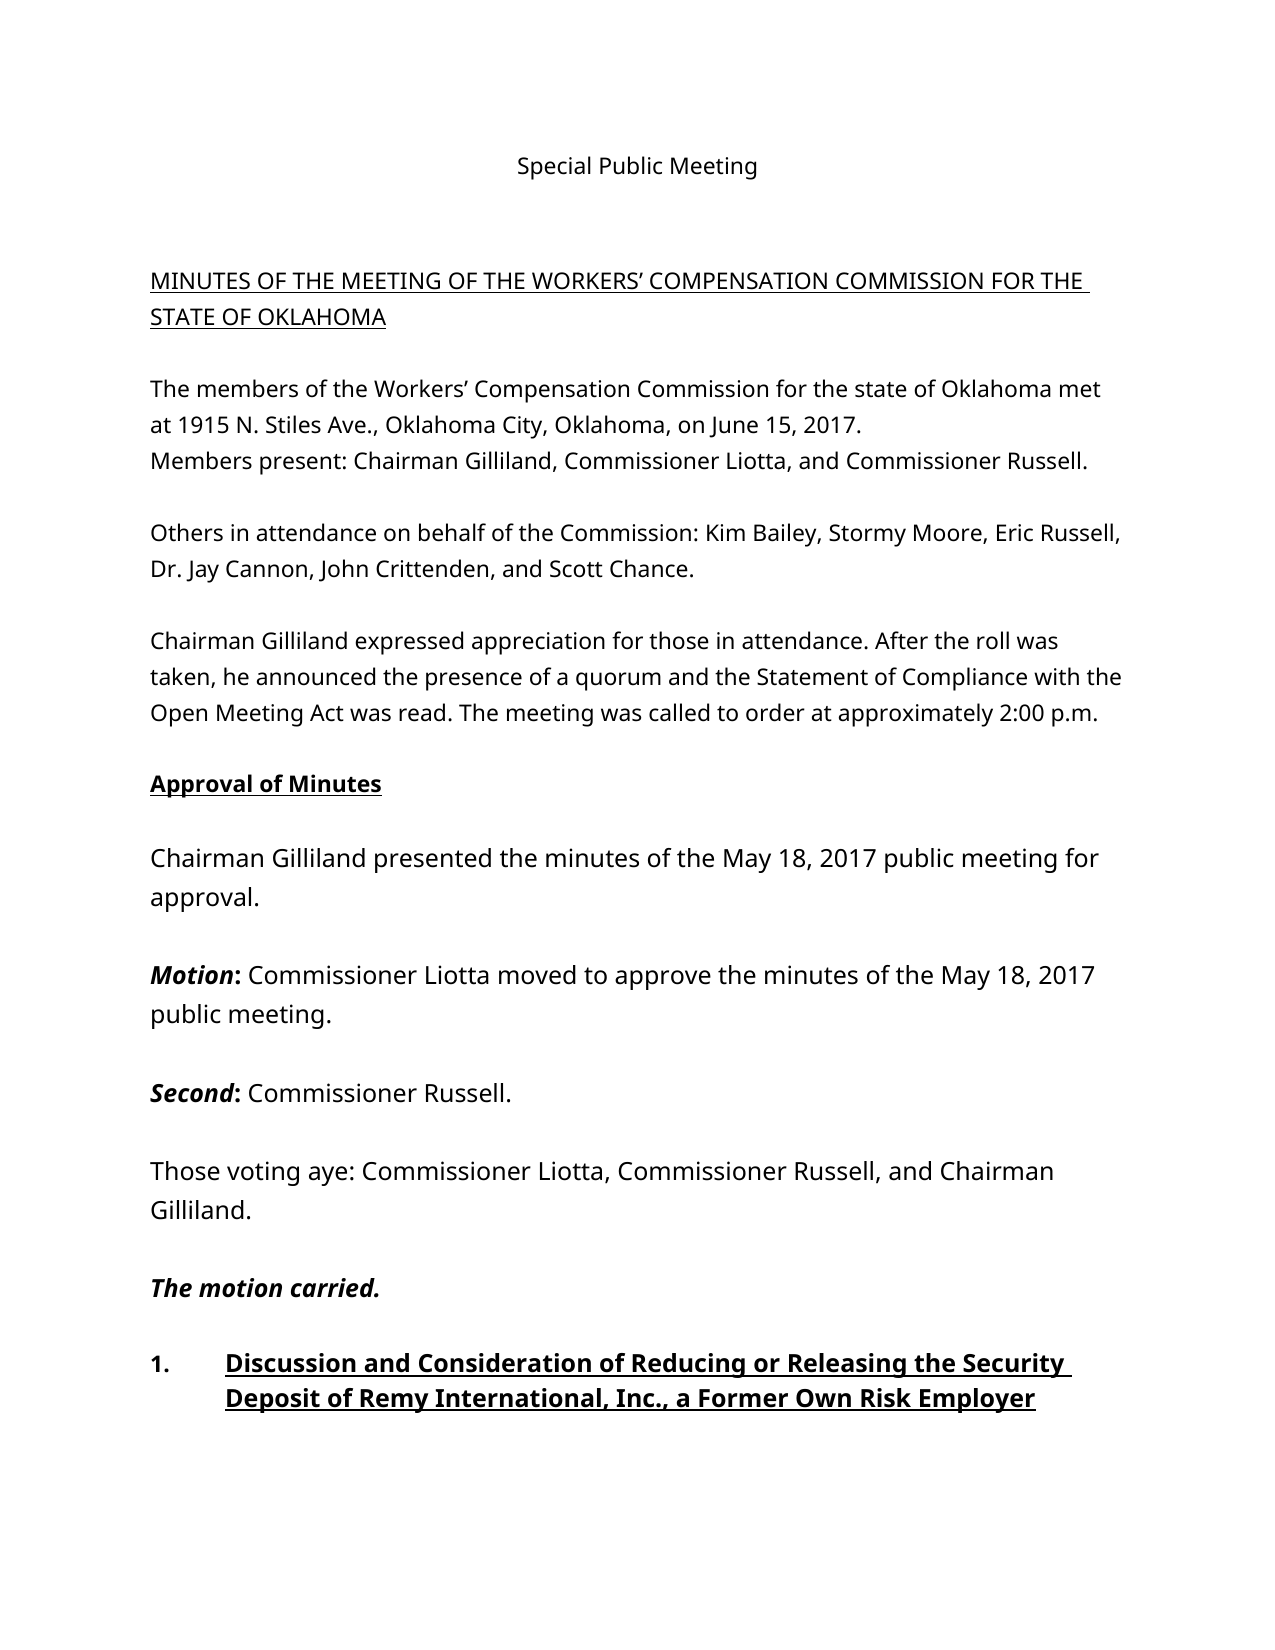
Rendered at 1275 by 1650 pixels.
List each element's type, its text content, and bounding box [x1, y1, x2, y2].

text The members of the Workers’ Compensation Commission for the state of Oklahoma met at 1915 N. Stiles Ave., Oklahoma City, Oklahoma, on June 15, 2017. [150, 373, 1125, 440]
text Others in attendance on behalf of the Commission: Kim Bailey, Stormy Moore, Eric Russell, Dr. Jay Cannon, John Crittenden, and Scott Chance. [150, 517, 1125, 584]
text Members present: Chairman Gilliland, Commissioner Liotta, and Commissioner Russell. [150, 445, 1125, 476]
text Motion: Commissioner Liotta moved to approve the minutes of the May 18, 2017 public meeting. [150, 958, 1125, 1031]
text Special Public Meeting [150, 150, 1125, 181]
text MINUTES OF THE MEETING OF THE WORKERS’ COMPENSATION COMMISSION FOR THE STATE OF OKLAHOMA [150, 265, 1125, 332]
text Those voting aye: Commissioner Liotta, Commissioner Russell, and Chairman Gilliland. [150, 1153, 1125, 1227]
text Chairman Gilliland presented the minutes of the May 18, 2017 public meeting for approval. [150, 840, 1125, 913]
text Second: Commissioner Russell. [150, 1075, 1125, 1109]
text 1. Discussion and Consideration of Reducing or Releasing the Security Deposit of Remy International, Inc., a Former Own Risk Employer [150, 1346, 1125, 1414]
text Chairman Gilliland expressed appreciation for those in attendance. After the roll was taken, he announced the presence of a quorum and the Statement of Compliance with the Open Meeting Act was read. The meeting was called to order at approximately 2:00 p.m. [150, 624, 1125, 728]
text The motion carried. [150, 1271, 1125, 1305]
text Approval of Minutes [150, 768, 1125, 799]
